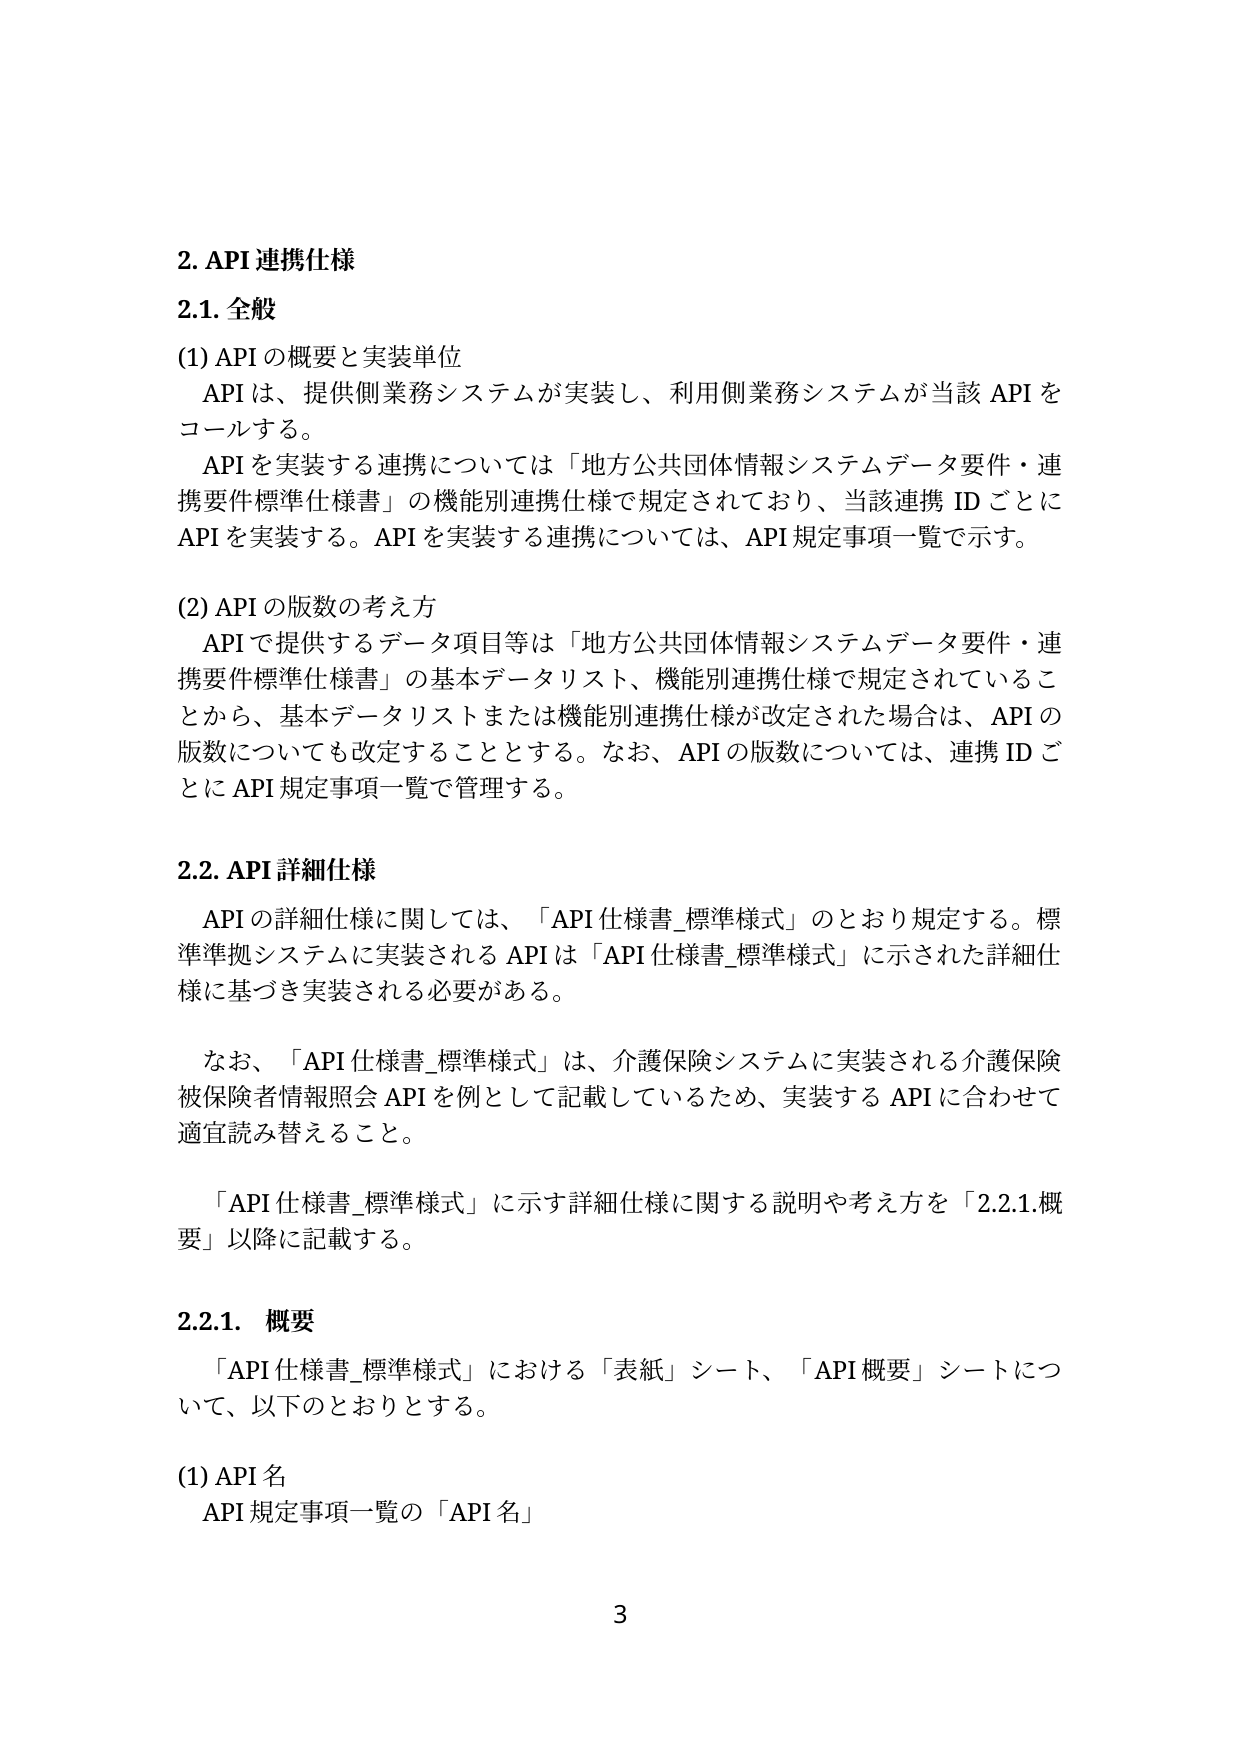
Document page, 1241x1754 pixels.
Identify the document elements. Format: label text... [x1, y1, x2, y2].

subtitle API詳細仕様 [177, 851, 1063, 887]
text APIは、提供側業務システムが実装し、利用側業務システムが当該APIをコールする。 [177, 374, 1063, 446]
subtitle API連携仕様 [177, 241, 1063, 277]
text なお、「API仕様書_標準様式」は、介護保険システムに実装される介護保険被保険者情報照会APIを例として記載しているため、実装するAPIに合わせて適宜読み替えること。 [177, 1041, 1063, 1149]
text (1) APIの概要と実装単位 [177, 338, 1063, 374]
text (2) APIの版数の考え方 [177, 588, 1063, 624]
subtitle 概要 [177, 1302, 1063, 1338]
text API規定事項一覧の「API名」 [202, 1493, 1063, 1529]
text (1) API名 [177, 1457, 1063, 1493]
text APIで提供するデータ項目等は「地方公共団体情報システムデータ要件・連携要件標準仕様書」の基本データリスト、機能別連携仕様で規定されていることから、基本データリストまたは機能別連携仕様が改定された場合は、APIの版数についても改定することとする。なお、APIの版数については、連携IDごとにAPI規定事項一覧で管理する。 [177, 624, 1063, 804]
text 「API仕様書_標準様式」に示す詳細仕様に関する説明や考え方を「2.2.1.概要」以降に記載する。 [177, 1183, 1063, 1256]
text APIを実装する連携については「地方公共団体情報システムデータ要件・連携要件標準仕様書」の機能別連携仕様で規定されており、当該連携IDごとにAPIを実装する。APIを実装する連携については、API規定事項一覧で示す。 [177, 446, 1063, 554]
text 「API仕様書_標準様式」における「表紙」シート、「API概要」シートについて、以下のとおりとする。 [177, 1351, 1063, 1423]
subtitle 全般 [177, 289, 1063, 325]
text APIの詳細仕様に関しては、「API仕様書_標準様式」のとおり規定する。標準準拠システムに実装されるAPIは「API仕様書_標準様式」に示された詳細仕様に基づき実装される必要がある。 [177, 899, 1063, 1007]
